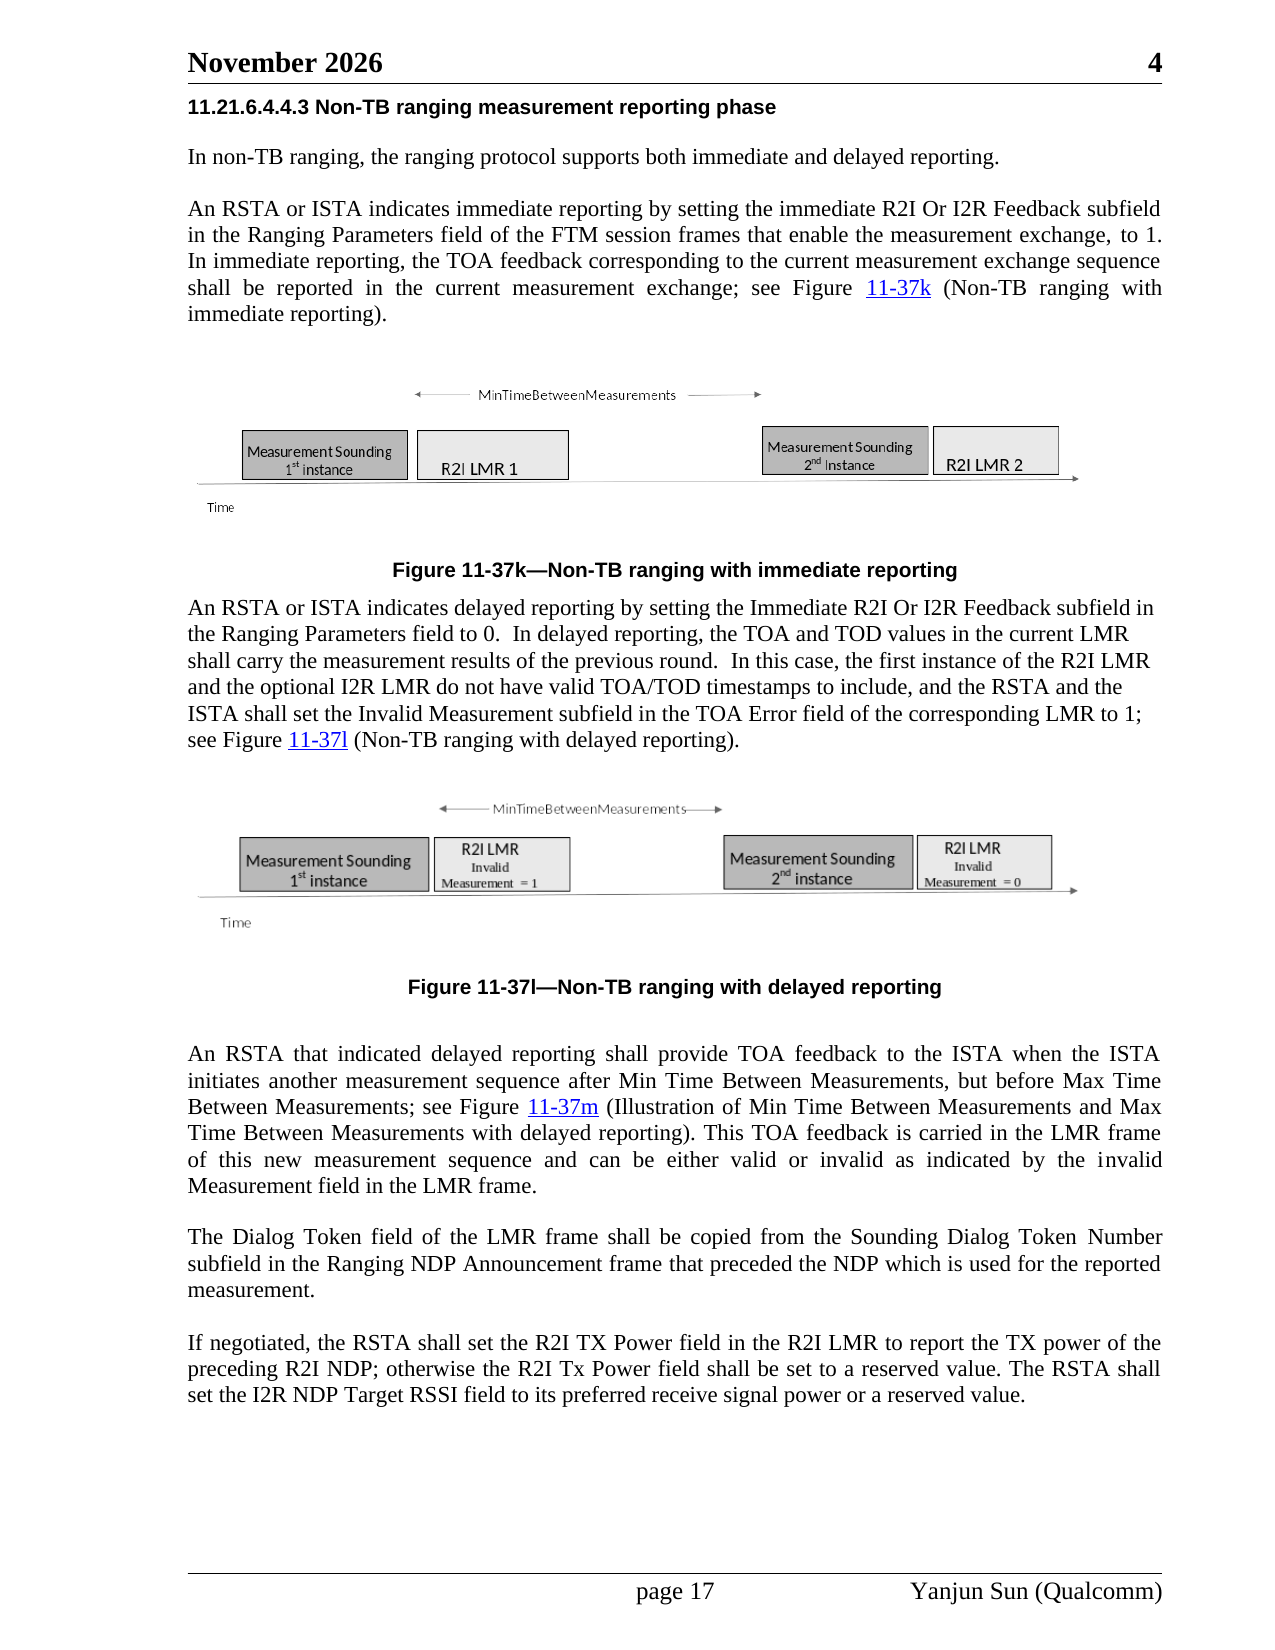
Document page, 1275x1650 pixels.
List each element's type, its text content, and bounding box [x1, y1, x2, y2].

text Figure 11-37l—Non-TB ranging with delayed reporting [187, 975, 1162, 999]
text If negotiated, the RSTA shall set the R2I TX Power field in the R2I LMR to report the TX power of the preceding R2I NDP; otherwise the R2I Tx Power field shall be set to a reserved value. The RSTA shall set the I2R NDP Target RSSI field to its preferred receive signal power or a reserved value. [187, 1329, 1162, 1408]
text In non-TB ranging, the ranging protocol supports both immediate and delayed reporting. [187, 143, 1162, 170]
text An RSTA or ISTA indicates immediate reporting by setting the immediate R2I Or I2R Feedback subfield in the Ranging Parameters field of the FTM session frames that enable the measurement exchange, to 1. In immediate reporting, the TOA feedback corresponding to the current measurement exchange sequence shall be reported in the current measurement exchange; see Figure (Non-TB ranging with immediate reporting). [187, 195, 1162, 327]
text The Dialog Token field of the LMR frame shall be copied from the Sounding Dialog Token Number subfield in the Ranging NDP Announcement frame that preceded the NDP which is used for the reported measurement. [187, 1223, 1162, 1302]
text An RSTA or ISTA indicates delayed reporting by setting the Immediate R2I Or I2R Feedback subfield in the Ranging Parameters field to 0. In delayed reporting, the TOA and TOD values in the current LMR shall carry the measurement results of the previous round. In this case, the first instance of the R2I LMR and the optional I2R LMR do not have valid TOA/TOD timestamps to include, and the RSTA and the ISTA shall set the Invalid Measurement subfield in the TOA Error field of the corresponding LMR to 1; see Figure 11-37l (Non-TB ranging with delayed reporting). [187, 594, 1162, 779]
text 11.21.6.4.4.3 Non-TB ranging measurement reporting phase [187, 94, 1162, 118]
text Figure 11-37k—Non-TB ranging with immediate reporting [187, 558, 1162, 582]
text An RSTA that indicated delayed reporting shall provide TOA feedback to the ISTA when the ISTA initiates another measurement sequence after Min Time Between Measurements, but before Max Time Between Measurements; see Figure 11-37m (Illustration of Min Time Between Measurements and Max Time Between Measurements with delayed reporting). This TOA feedback is carried in the LMR frame of this new measurement sequence and can be either valid or invalid as indicated by the invalid Measurement field in the LMR frame. [187, 1040, 1162, 1198]
